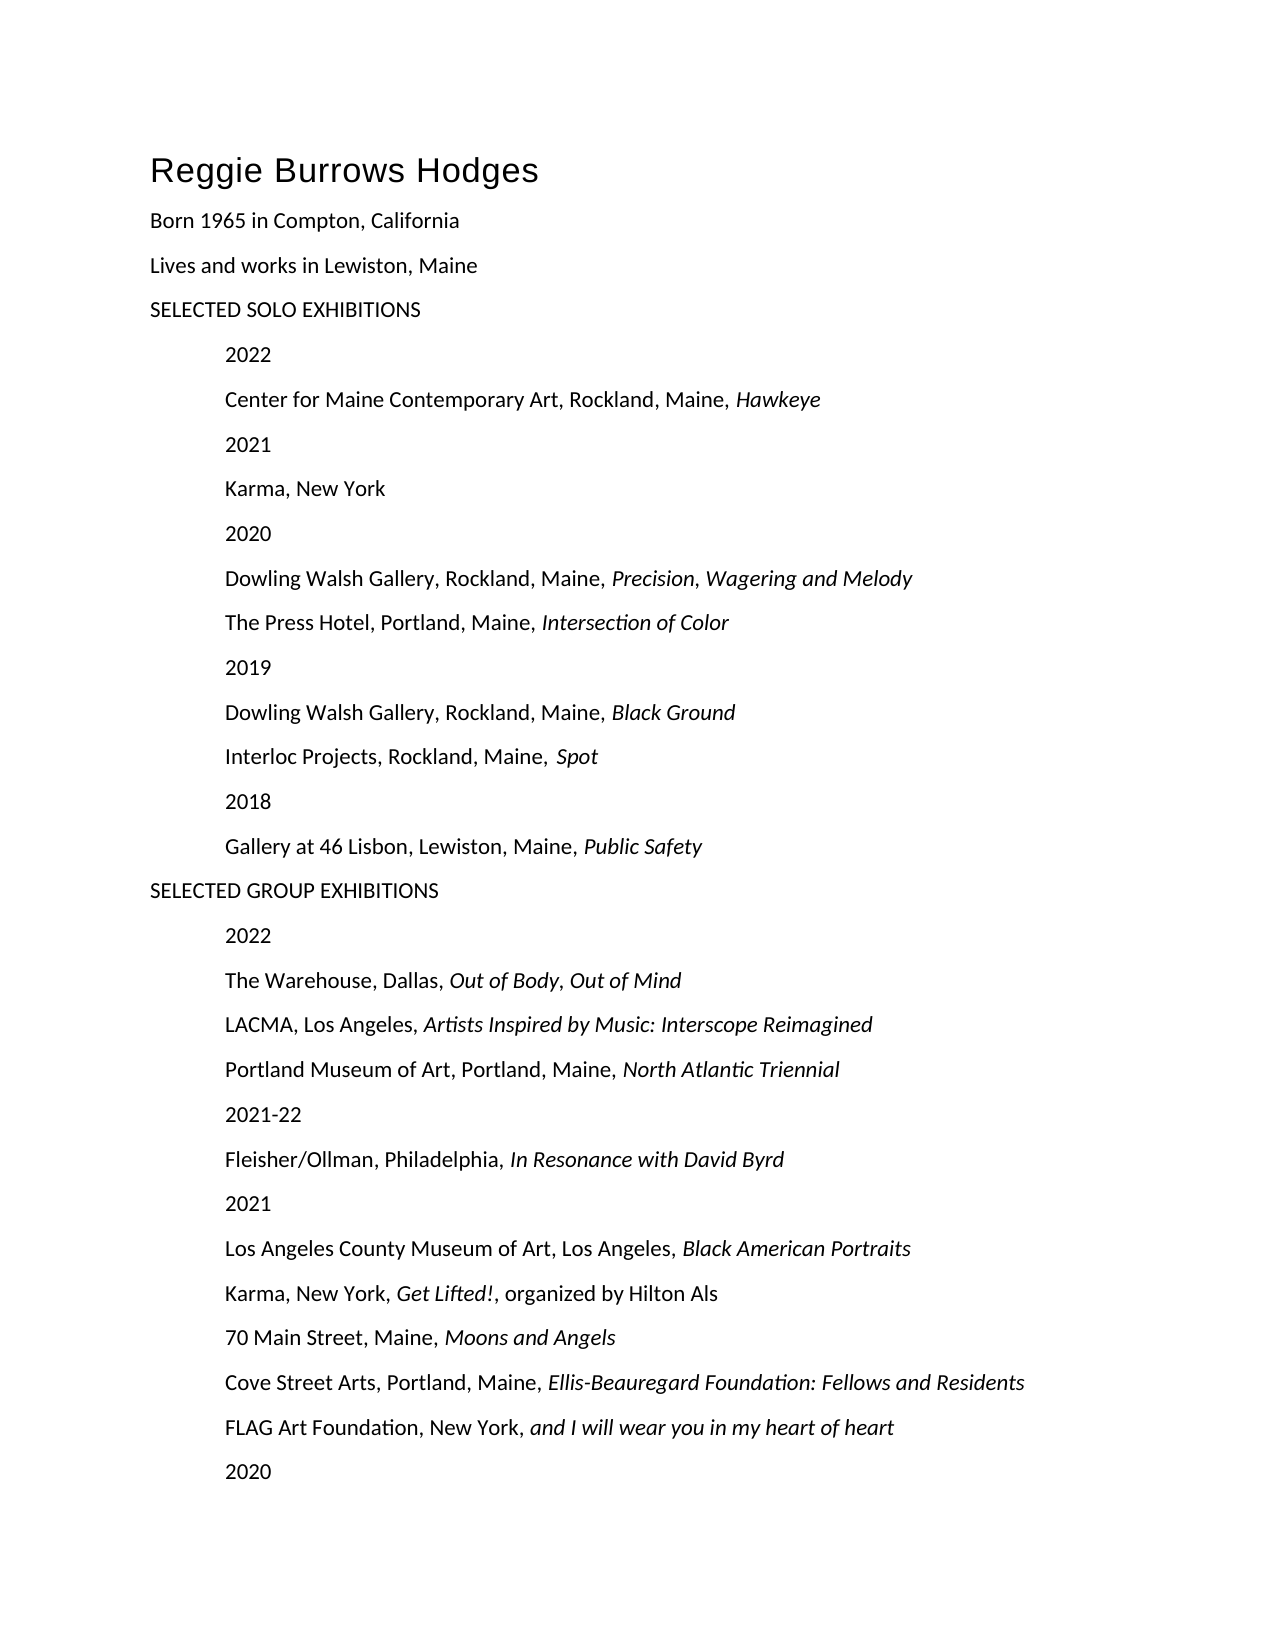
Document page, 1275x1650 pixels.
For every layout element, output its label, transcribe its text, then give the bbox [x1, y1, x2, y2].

text Dowling Walsh Gallery, Rockland, Maine, Black Ground [225, 698, 1125, 726]
text 2019 [225, 653, 1125, 681]
text Gallery at 46 Lisbon, Lewiston, Maine, Public Safety [225, 832, 1125, 860]
text The Press Hotel, Portland, Maine, Intersection of Color [225, 608, 1125, 636]
text Center for Maine Contemporary Art, Rockland, Maine, Hawkeye [225, 385, 1125, 413]
text FLAG Art Foundation, New York, and I will wear you in my heart of heart [225, 1413, 1125, 1441]
text Los Angeles County Museum of Art, Los Angeles, Black American Portraits [225, 1234, 1125, 1262]
text SELECTED SOLO EXHIBITIONS [150, 296, 1125, 324]
text LACMA, Los Angeles, Artists Inspired by Music: Interscope Reimagined [225, 1011, 1125, 1039]
text Fleisher/Ollman, Philadelphia, In Resonance with David Byrd [225, 1145, 1125, 1173]
text Karma, New York [225, 474, 1125, 502]
text Lives and works in Lewiston, Maine [150, 251, 1125, 279]
text 2021 [225, 1189, 1125, 1217]
text 2021 [225, 430, 1125, 458]
text Cove Street Arts, Portland, Maine, Ellis-Beauregard Foundation: Fellows and Residents [225, 1368, 1125, 1396]
text Interloc Projects, Rockland, Maine, Spot [225, 742, 1125, 771]
text 2022 [225, 921, 1125, 949]
text Karma, New York, Get Lifted!, organized by Hilton Als [225, 1279, 1125, 1307]
text Reggie Burrows Hodges [150, 150, 1125, 189]
text 2022 [225, 340, 1125, 368]
text Portland Museum of Art, Portland, Maine, North Atlantic Triennial [225, 1055, 1125, 1083]
text SELECTED GROUP EXHIBITIONS [150, 877, 1125, 904]
text Dowling Walsh Gallery, Rockland, Maine, Precision, Wagering and Melody [225, 564, 1125, 592]
text 2021-22 [225, 1100, 1125, 1128]
text 70 Main Street, Maine, Moons and Angels [225, 1323, 1125, 1351]
text 2020 [225, 519, 1125, 547]
text 2018 [225, 787, 1125, 815]
text The Warehouse, Dallas, Out of Body, Out of Mind [225, 966, 1125, 994]
text Born 1965 in Compton, California [150, 206, 1125, 234]
text 2020 [225, 1457, 1125, 1486]
